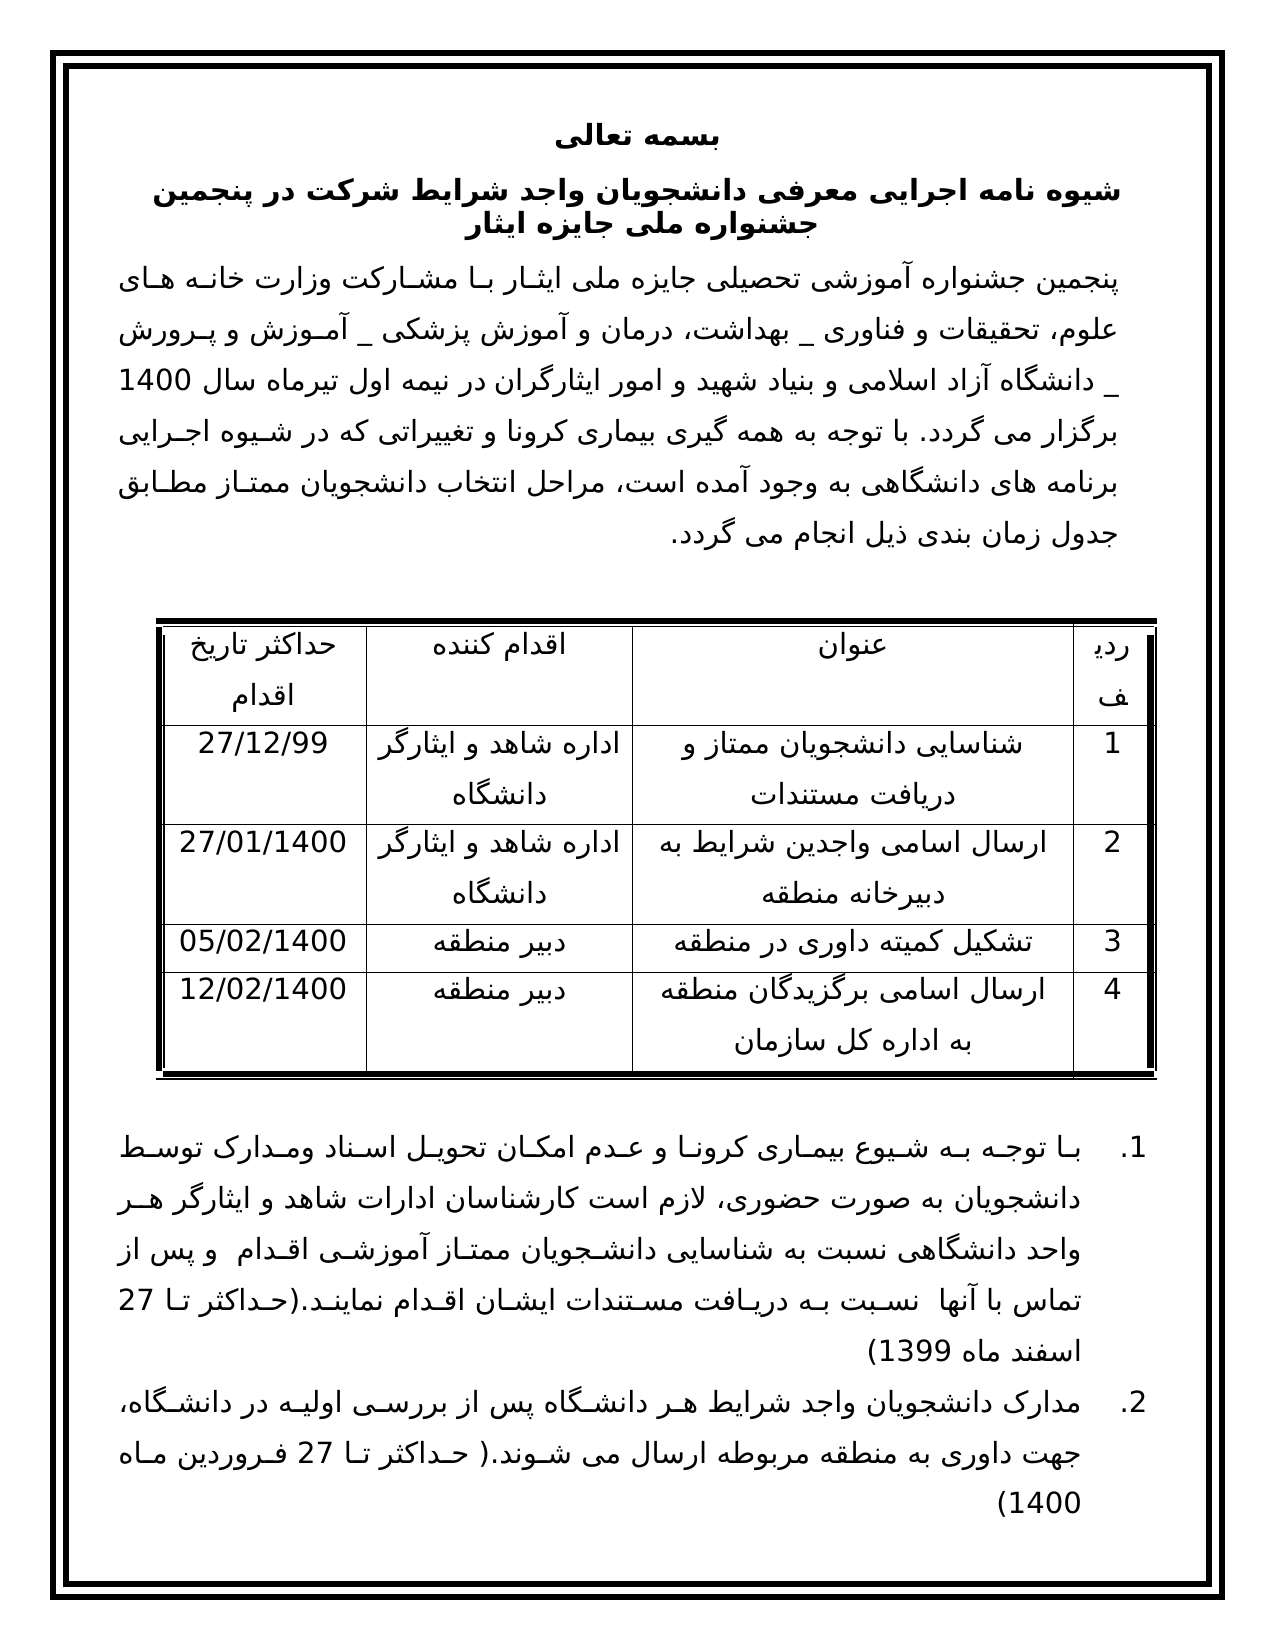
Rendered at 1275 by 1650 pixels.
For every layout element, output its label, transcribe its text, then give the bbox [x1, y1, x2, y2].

table_cell 12/02/1400 [162, 973, 366, 1071]
text بسمه تعالی [118, 118, 1157, 152]
text شیوه نامه اجرایی معرفی دانشجویان واجد شرایط شرکت در پنجمین جشنواره ملی جایزه ایثار [118, 173, 1157, 241]
table_cell 3 [1074, 925, 1147, 972]
table_header اقدام کننده [367, 627, 632, 725]
table_cell اداره شاهد و ایثارگر دانشگاه [367, 825, 632, 923]
table_cell ارسال اسامی برگزیدگان منطقه به اداره کل سازمان [633, 973, 1073, 1071]
table_header عنوان [633, 627, 1073, 725]
table_cell شناسایی دانشجویان ممتاز و دریافت مستندات [633, 726, 1073, 824]
table_header ردیف [1074, 627, 1152, 725]
table_cell 05/02/1400 [165, 925, 366, 972]
table_cell اداره شاهد و ایثارگر دانشگاه [367, 726, 632, 824]
table_header حداکثر تاریخ اقدام [160, 624, 366, 725]
list با توجه به شیوع بیماری کرونا و عدم امکان تحویل اسناد ومدارک توسط دانشجویان به صورت حضوری، لازم است کارشناسان ادارات شاهد و ایثارگر هر واحد دانشگاهی نسبت به شناسایی دانشجویان ممتاز آموزشی اقدام و پس از تماس با آنها نسبت به دریافت مستندات ایشان اقدام نمایند.(حداکثر تا 27 اسفند ماه 1399) [118, 1130, 1119, 1368]
table_cell 1 [1074, 726, 1147, 824]
table_cell 27/12/99 [165, 726, 366, 824]
table_cell 4 [1074, 973, 1152, 1071]
table_cell دبیر منطقه [367, 973, 632, 1071]
table_cell ارسال اسامی واجدین شرایط به دبیرخانه منطقه [633, 825, 1073, 923]
table_cell 27/01/1400 [165, 825, 366, 923]
table_cell تشکیل کمیته داوری در منطقه [633, 925, 1073, 972]
table_cell دبیر منطقه [367, 925, 632, 972]
list مدارک دانشجویان واجد شرایط هر دانشگاه پس از بررسی اولیه در دانشگاه، جهت داوری به منطقه مربوطه ارسال می شوند.( حداکثر تا 27 فروردین ماه 1400) [118, 1385, 1119, 1521]
text پنجمین جشنواره آموزشی تحصیلی جایزه ملی ایثار با مشارکت وزارت خانه های علوم، تحقیقات و فناوری _ بهداشت، درمان و آموزش پزشکی _ آموزش و پرورش _ دانشگاه آزاد اسلامی و بنیاد شهید و امور ایثارگران در نیمه اول تیرماه سال 1400 برگزار می گردد. با توجه به همه گیری بیماری کرونا و تغییراتی که در شیوه اجرایی برنامه های دانشگاهی به وجود آمده است، مراحل انتخاب دانشجویان ممتاز مطابق جدول زمان بندی ذیل انجام می گردد. [118, 262, 1119, 551]
table_cell 2 [1074, 825, 1147, 923]
